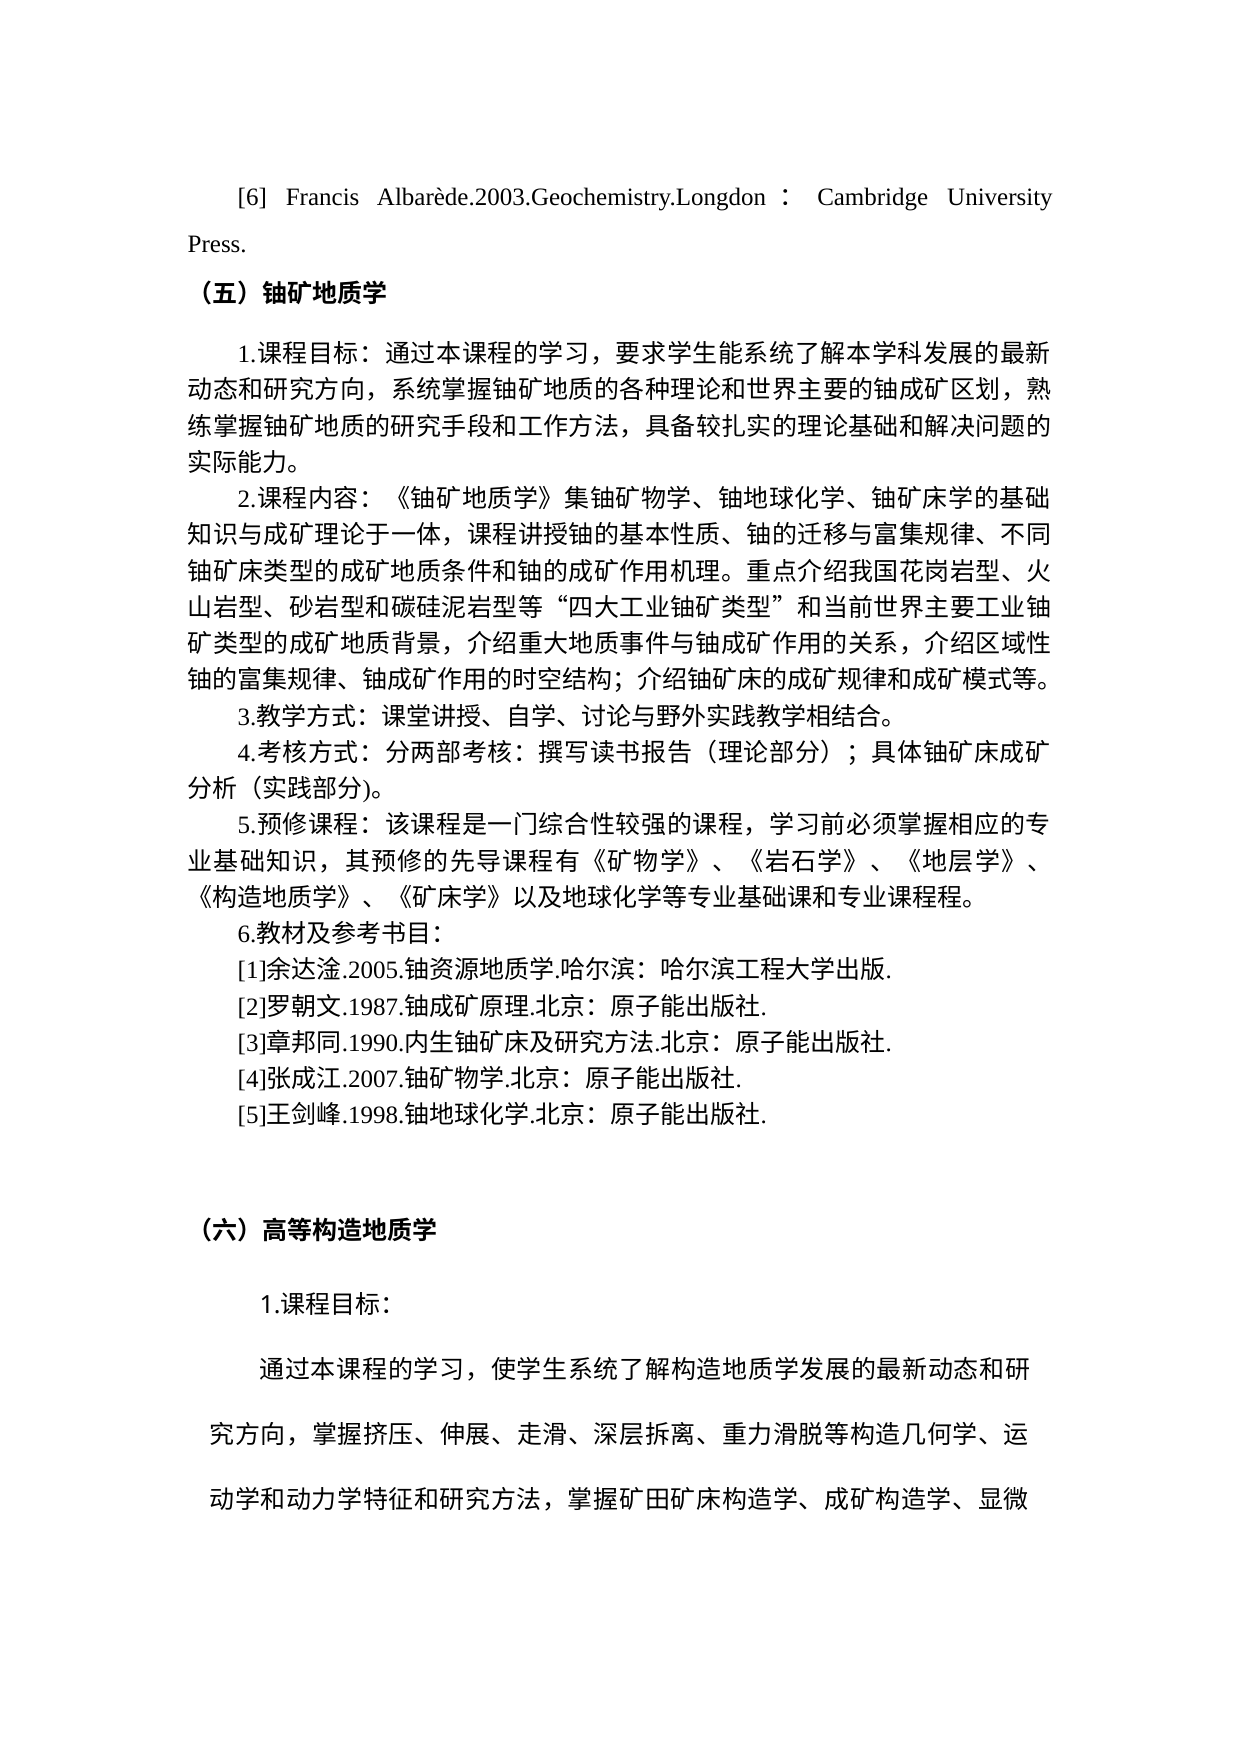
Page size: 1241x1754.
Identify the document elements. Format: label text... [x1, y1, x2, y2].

text [3]章邦同.1990.内生铀矿床及研究方法.北京：原子能出版社. [187, 1022, 1053, 1058]
text [1]余达淦.2005.铀资源地质学.哈尔滨：哈尔滨工程大学出版. [187, 950, 1053, 986]
text 1.课程目标： [209, 1270, 1031, 1335]
text （六）高等构造地质学 [187, 1196, 1053, 1261]
text 4.考核方式：分两部考核：撰写读书报告（理论部分）；具体铀矿床成矿分析（实践部分)。 [187, 732, 1053, 805]
text 5.预修课程：该课程是一门综合性较强的课程，学习前必须掌握相应的专业基础知识，其预修的先导课程有《矿物学》、《岩石学》、《地层学》、《构造地质学》、《矿床学》以及地球化学等专业基础课和专业课程程。 [187, 805, 1053, 913]
text [5]王剑峰.1998.铀地球化学.北京：原子能出版社. [187, 1095, 1053, 1131]
text [6] Francis Albarède.2003.Geochemistry.Longdon：Cambridge University Press. [187, 162, 1053, 259]
text 1.课程目标：通过本课程的学习，要求学生能系统了解本学科发展的最新动态和研究方向，系统掌握铀矿地质的各种理论和世界主要的铀成矿区划，熟练掌握铀矿地质的研究手段和工作方法，具备较扎实的理论基础和解决问题的实际能力。 [187, 333, 1053, 478]
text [209, 1335, 1031, 1530]
text （五）铀矿地质学 [187, 259, 1053, 324]
text [4]张成江.2007.铀矿物学.北京：原子能出版社. [187, 1058, 1053, 1095]
text 2.课程内容：《铀矿地质学》集铀矿物学、铀地球化学、铀矿床学的基础知识与成矿理论于一体，课程讲授铀的基本性质、铀的迁移与富集规律、不同铀矿床类型的成矿地质条件和铀的成矿作用机理。重点介绍我国花岗岩型、火山岩型、砂岩型和碳硅泥岩型等“四大工业铀矿类型”和当前世界主要工业铀矿类型的成矿地质背景，介绍重大地质事件与铀成矿作用的关系，介绍区域性铀的富集规律、铀成矿作用的时空结构；介绍铀矿床的成矿规律和成矿模式等。 [187, 478, 1053, 696]
text [2]罗朝文.1987.铀成矿原理.北京：原子能出版社. [187, 986, 1053, 1022]
text 3.教学方式：课堂讲授、自学、讨论与野外实践教学相结合。 [187, 696, 1053, 732]
text 6.教材及参考书目： [187, 913, 1053, 950]
